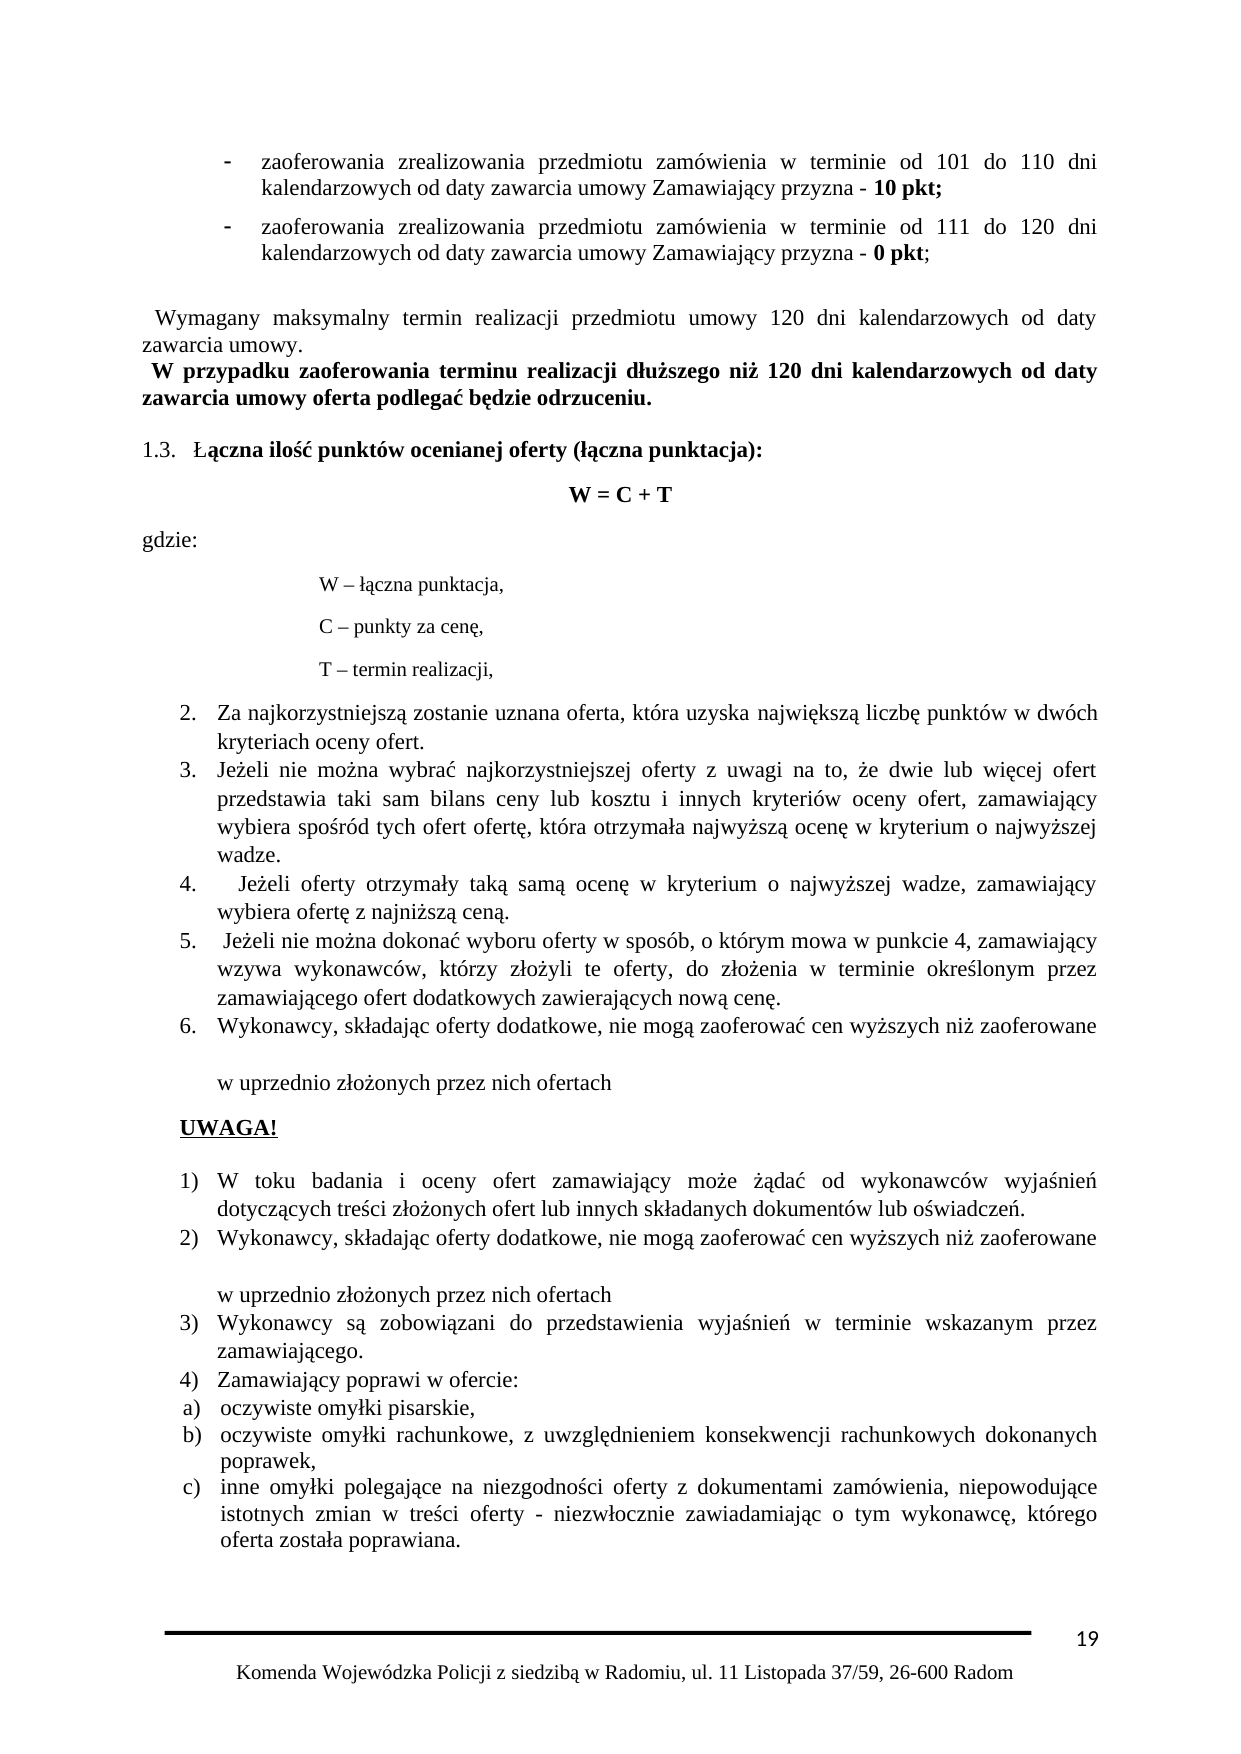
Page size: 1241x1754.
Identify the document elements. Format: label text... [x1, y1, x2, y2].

list Zamawiający poprawi w ofercie: [179, 1366, 1098, 1392]
text gdzie: [142, 526, 1172, 553]
list Wykonawcy, składając oferty dodatkowe, nie mogą zaoferować cen wyższych niż zaoferowane w uprzednio złożonych przez nich ofertach [179, 1224, 1098, 1307]
list Jeżeli nie można wybrać najkorzystniejszej oferty z uwagi na to, że dwie lub więcej ofert przedstawia taki sam bilans ceny lub kosztu i innych kryteriów oceny ofert, zamawiający wybiera spośród tych ofert ofertę, która otrzymała najwyższą ocenę w kryterium o najwyższej wadze. [179, 756, 1098, 868]
list zaoferowania zrealizowania przedmiotu zamówienia w terminie od 101 do 110 dni kalendarzowych od daty zawarcia umowy Zamawiający przyzna - 10 pkt; [224, 148, 1098, 200]
list oczywiste omyłki pisarskie, [183, 1394, 1098, 1421]
list W toku badania i oceny ofert zamawiający może żądać od wykonawców wyjaśnień dotyczących treści złożonych ofert lub innych składanych dokumentów lub oświadczeń. [179, 1167, 1098, 1222]
text C – punkty za cenę, [319, 614, 1172, 638]
list inne omyłki polegające na niezgodności oferty z dokumentami zamówienia, niepowodujące istotnych zmian w treści oferty - niezwłocznie zawiadamiając o tym wykonawcę, którego oferta została poprawiana. [183, 1473, 1098, 1552]
list oczywiste omyłki rachunkowe, z uwzględnieniem konsekwencji rachunkowych dokonanych poprawek, [183, 1421, 1098, 1473]
text W przypadku zaoferowania terminu realizacji dłuższego niż 120 dni kalendarzowych od daty zawarcia umowy oferta podlegać będzie odrzuceniu. [142, 357, 1098, 410]
text 1.3. Łączna ilość punktów ocenianej oferty (łączna punktacja): [142, 436, 1172, 463]
list Jeżeli oferty otrzymały taką samą ocenę w kryterium o najwyższej wadze, zamawiający wybiera ofertę z najniższą ceną. [179, 870, 1098, 925]
text Wymagany maksymalny termin realizacji przedmiotu umowy 120 dni kalendarzowych od daty zawarcia umowy. [142, 304, 1098, 357]
list zaoferowania zrealizowania przedmiotu zamówienia w terminie od 111 do 120 dni kalendarzowych od daty zawarcia umowy Zamawiający przyzna - 0 pkt; [224, 213, 1098, 266]
list Za najkorzystniejszą zostanie uznana oferta, która uzyska największą liczbę punktów w dwóch kryteriach oceny ofert. [179, 699, 1098, 754]
text W = C + T [142, 481, 1098, 508]
list Wykonawcy, składając oferty dodatkowe, nie mogą zaoferować cen wyższych niż zaoferowane w uprzednio złożonych przez nich ofertach [179, 1012, 1098, 1095]
text T – termin realizacji, [319, 657, 1172, 681]
list Jeżeli nie można dokonać wyboru oferty w sposób, o którym mowa w punkcie 4, zamawiający wzywa wykonawców, którzy złożyli te oferty, do złożenia w terminie określonym przez zamawiającego ofert dodatkowych zawierających nową cenę. [179, 927, 1098, 1010]
list Wykonawcy są zobowiązani do przedstawienia wyjaśnień w terminie wskazanym przez zamawiającego. [179, 1309, 1098, 1364]
text UWAGA! [179, 1114, 1098, 1141]
text W – łączna punktacja, [319, 572, 1172, 596]
